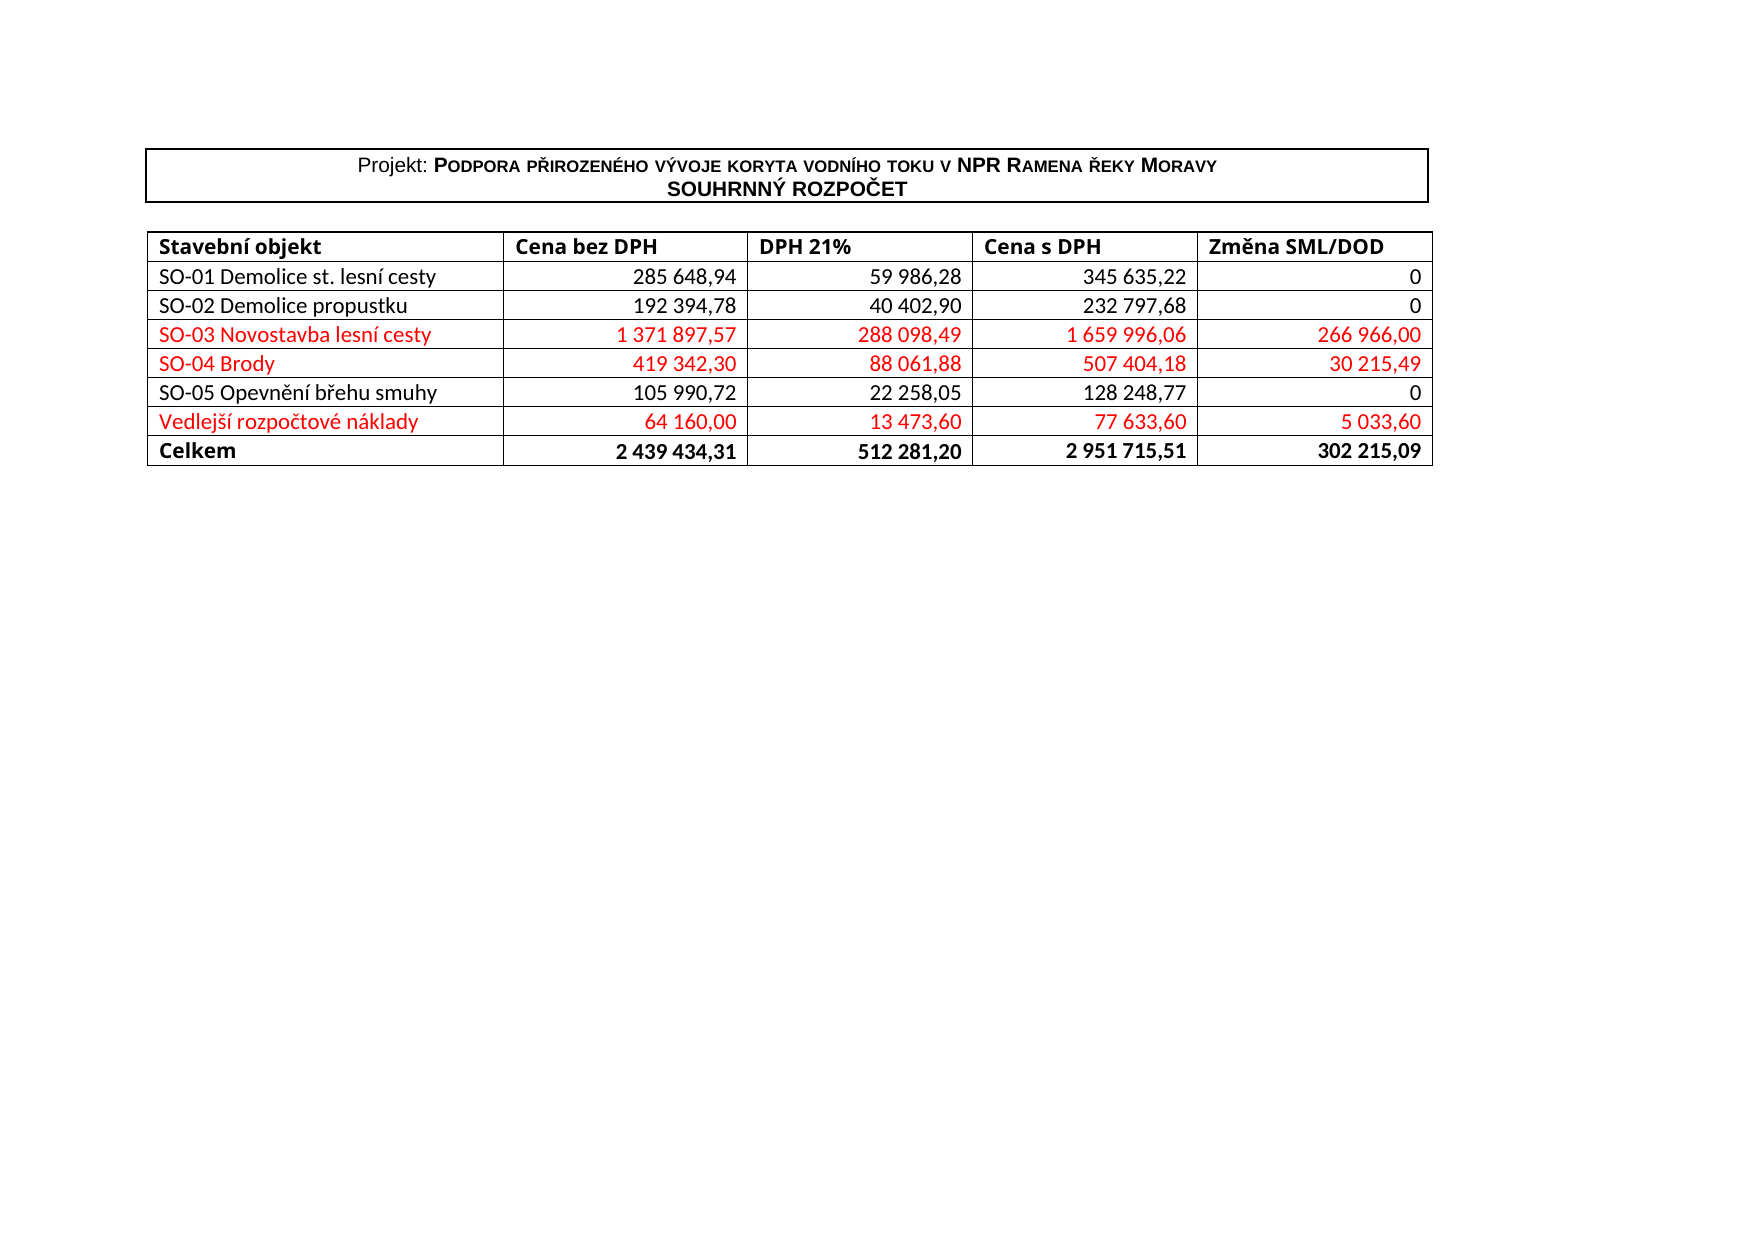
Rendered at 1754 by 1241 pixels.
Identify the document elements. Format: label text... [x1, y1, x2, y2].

table_cell 2 439 434,31 [504, 436, 747, 465]
table_cell Celkem [148, 436, 503, 465]
table_cell 302 215,09 [1198, 436, 1432, 465]
table_cell 192 394,78 [504, 291, 747, 319]
table_cell SO-03 Novostavba lesní cesty [148, 320, 503, 348]
table_cell 288 098,49 [748, 320, 972, 348]
table_cell 0 [1198, 291, 1432, 319]
table_cell 88 061,88 [748, 349, 972, 377]
table_cell 128 248,77 [973, 378, 1197, 406]
table_cell SO-05 Opevnění břehu smuhy [148, 378, 503, 406]
table_cell 1 659 996,06 [973, 320, 1197, 348]
table_cell 285 648,94 [504, 262, 747, 290]
table_cell 5 033,60 [1198, 407, 1432, 435]
table_cell 2 951 715,51 [973, 436, 1197, 465]
table_cell 512 281,20 [748, 436, 972, 465]
table_cell 30 215,49 [1198, 349, 1432, 377]
table_header Stavební objekt [148, 233, 503, 261]
table_header Projekt: Podpora přirozeného vývoje koryta vodního toku v NPR Ramena řeky Moravy SOUHRNNÝ ROZPOČET [147, 150, 1427, 201]
table_header Změna SML/DOD [1198, 233, 1432, 261]
table_cell SO-02 Demolice propustku [148, 291, 503, 319]
table_cell 22 258,05 [748, 378, 972, 406]
table_cell 419 342,30 [504, 349, 747, 377]
table_cell 40 402,90 [748, 291, 972, 319]
table_cell 77 633,60 [973, 407, 1197, 435]
table_cell 266 966,00 [1198, 320, 1432, 348]
table_cell 507 404,18 [973, 349, 1197, 377]
table_cell 64 160,00 [504, 407, 747, 435]
table_cell 105 990,72 [504, 378, 747, 406]
table_cell 1 371 897,57 [504, 320, 747, 348]
table_cell 13 473,60 [748, 407, 972, 435]
table_cell SO-04 Brody [148, 349, 503, 377]
table_cell 0 [1198, 262, 1432, 290]
table_cell 232 797,68 [973, 291, 1197, 319]
table_cell SO-01 Demolice st. lesní cesty [148, 262, 503, 290]
table_header DPH 21% [748, 233, 972, 261]
table_cell 345 635,22 [973, 262, 1197, 290]
table_cell 59 986,28 [748, 262, 972, 290]
table_header Cena s DPH [973, 233, 1197, 261]
table_header Cena bez DPH [504, 233, 747, 261]
table_cell Vedlejší rozpočtové náklady [148, 407, 503, 435]
table_cell 0 [1198, 378, 1432, 406]
